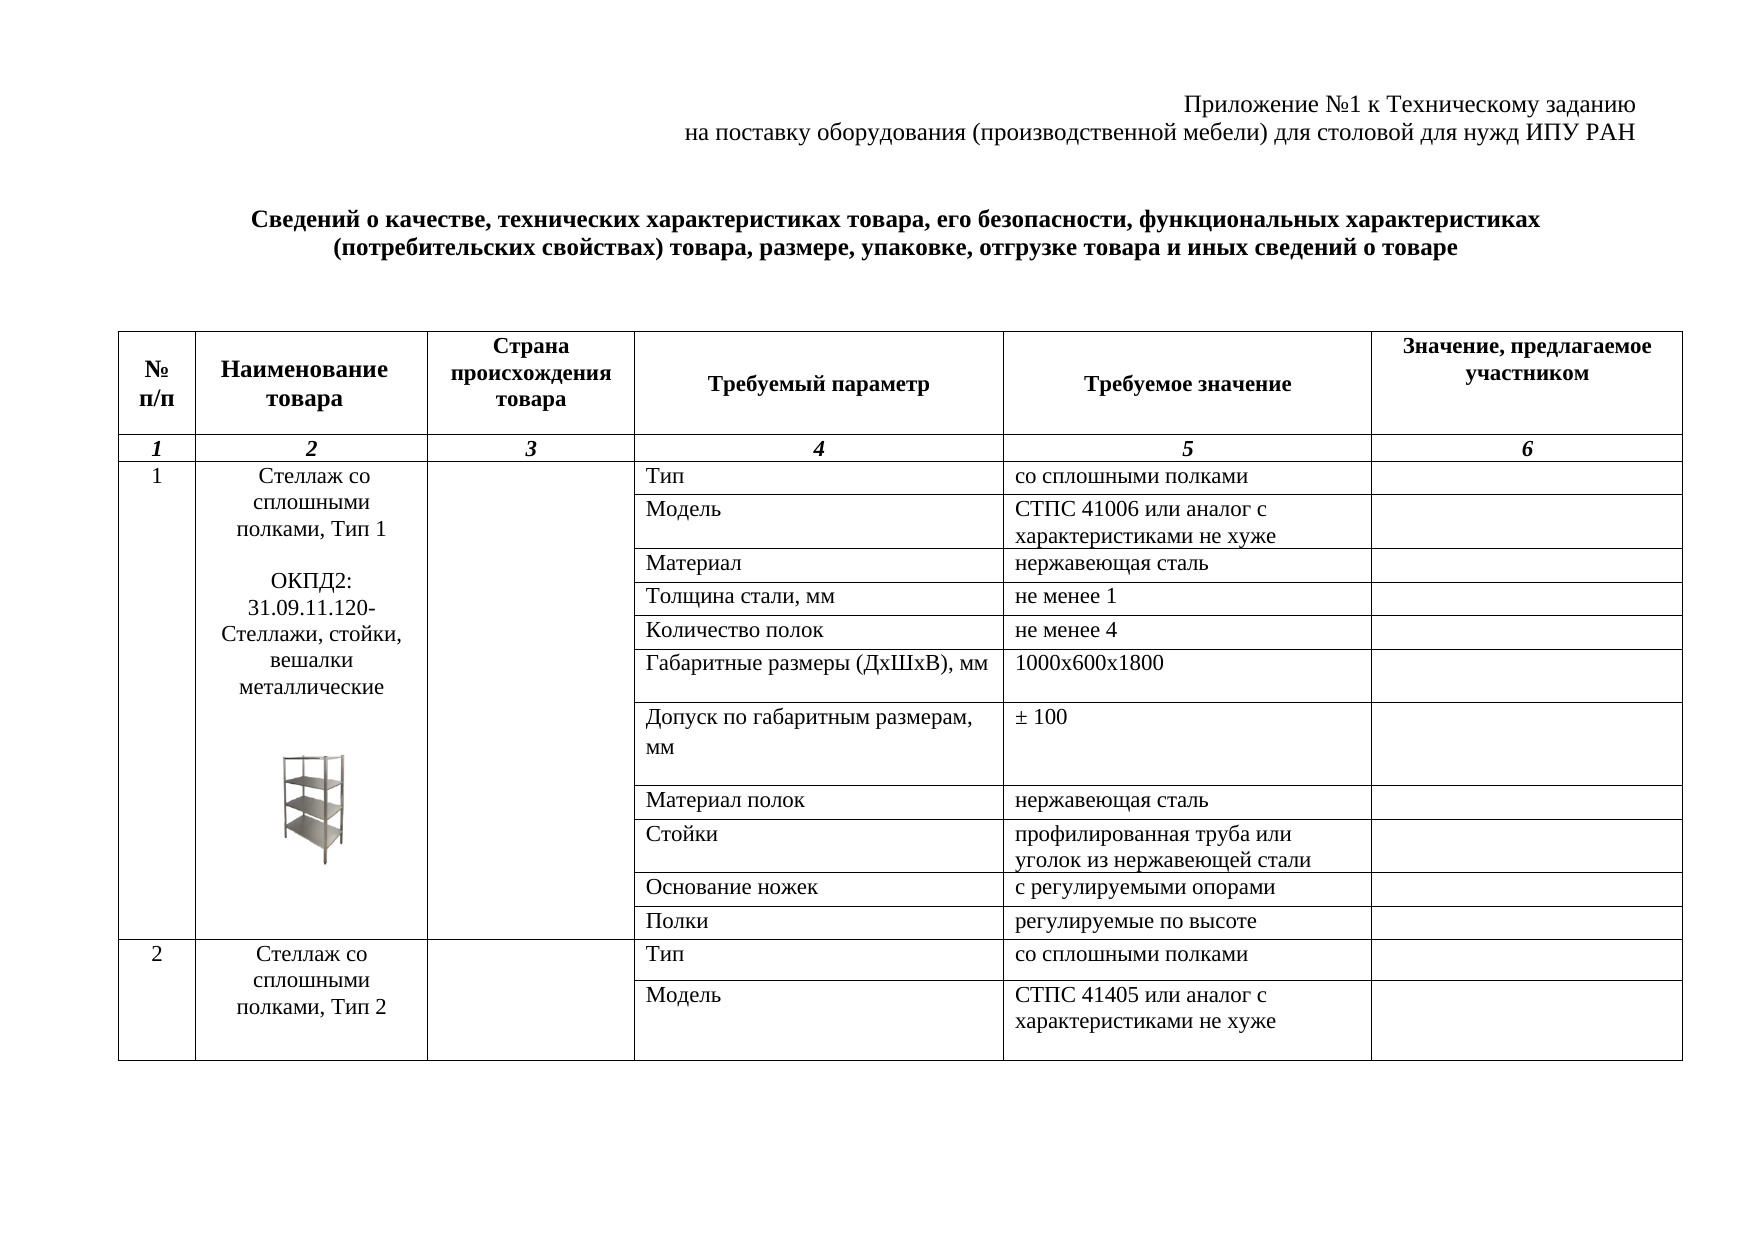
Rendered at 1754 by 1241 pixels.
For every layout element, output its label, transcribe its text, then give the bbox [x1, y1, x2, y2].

table_cell Допуск по габаритным размерам, мм [635, 703, 1003, 785]
table_cell Толщина стали, мм [635, 583, 1003, 615]
table_header Значение, предлагаемое участником [1372, 332, 1682, 433]
table_cell нержавеющая сталь [1004, 786, 1371, 818]
table_cell Тип [635, 940, 1003, 980]
table_cell 5 [1004, 435, 1371, 461]
table_cell 1 [119, 462, 195, 939]
table_cell [1372, 786, 1682, 818]
table_cell со сплошными полками [1004, 462, 1371, 494]
table_cell Стеллаж со сплошными полками, Тип 2 ОКПД2: 31.09.11.120- Стеллажи, стойки, вешалки металлические [196, 940, 427, 1060]
table_cell Полки [635, 907, 1003, 939]
table_cell Стойки [635, 820, 1003, 872]
table_cell со сплошными полками [1004, 940, 1371, 980]
table_cell Габаритные размеры (ДхШхВ), мм [635, 650, 1003, 702]
text Сведений о качестве, технических характеристиках товара, его безопасности, функциональных характеристиках (потребительских свойствах) товара, размере, упаковке, отгрузке товара и иных сведений о товаре [156, 204, 1636, 261]
table_cell [1372, 462, 1682, 494]
table_cell не менее 1 [1004, 583, 1371, 615]
table_cell 2 [119, 940, 195, 1060]
table_cell 2 [196, 435, 427, 461]
table_cell [1372, 583, 1682, 615]
table_cell Материал полок [635, 786, 1003, 818]
table_cell [1372, 616, 1682, 648]
table_cell [1372, 549, 1682, 582]
text Приложение №1 к Техническому заданию [156, 89, 1636, 117]
table_cell [1372, 495, 1682, 548]
table_cell 6 [1372, 435, 1682, 461]
table_header Наименование товара [196, 332, 427, 433]
table_cell 4 [635, 435, 1003, 461]
table_cell [1372, 703, 1682, 785]
table_cell СТПС 41405 или аналог с характеристиками не хуже [1004, 981, 1371, 1060]
table_cell 1 [119, 435, 195, 461]
table_cell [1372, 820, 1682, 872]
table_cell Количество полок [635, 616, 1003, 648]
table_cell 1000х600х1800 [1004, 650, 1371, 702]
table_cell 3 [428, 435, 634, 461]
table_cell Стеллаж со сплошными полками, Тип 1 ОКПД2: 31.09.11.120- Стеллажи, стойки, вешалки металлические [196, 462, 427, 939]
table_cell [1372, 940, 1682, 980]
table_cell Модель [635, 495, 1003, 548]
table_header Требуемое значение [1004, 332, 1371, 433]
table_cell нержавеющая сталь [1004, 549, 1371, 582]
table_cell не менее 4 [1004, 616, 1371, 648]
table_cell СТПС 41006 или аналог с характеристиками не хуже [1004, 495, 1371, 548]
table_cell [428, 462, 634, 939]
table_cell Модель [635, 981, 1003, 1060]
table_header Требуемый параметр [635, 332, 1003, 433]
table_cell [1372, 650, 1682, 702]
table_cell [1372, 907, 1682, 939]
text на поставку оборудования (производственной мебели) для столовой для нужд ИПУ РАН [118, 117, 1636, 146]
table_cell [1372, 981, 1682, 1060]
table_cell [428, 940, 634, 1060]
table_cell Основание ножек [635, 873, 1003, 906]
table_header № п/п [119, 332, 195, 433]
picture [252, 751, 371, 871]
table_cell Тип [635, 462, 1003, 494]
table_cell регулируемые по высоте [1004, 907, 1371, 939]
table_cell Материал [635, 549, 1003, 582]
table_header Страна происхождения товара [428, 332, 634, 433]
table_cell с регулируемыми опорами [1004, 873, 1371, 906]
table_cell профилированная труба или уголок из нержавеющей стали [1004, 820, 1371, 872]
table_cell ± 100 [1004, 703, 1371, 785]
table_cell [1372, 873, 1682, 906]
